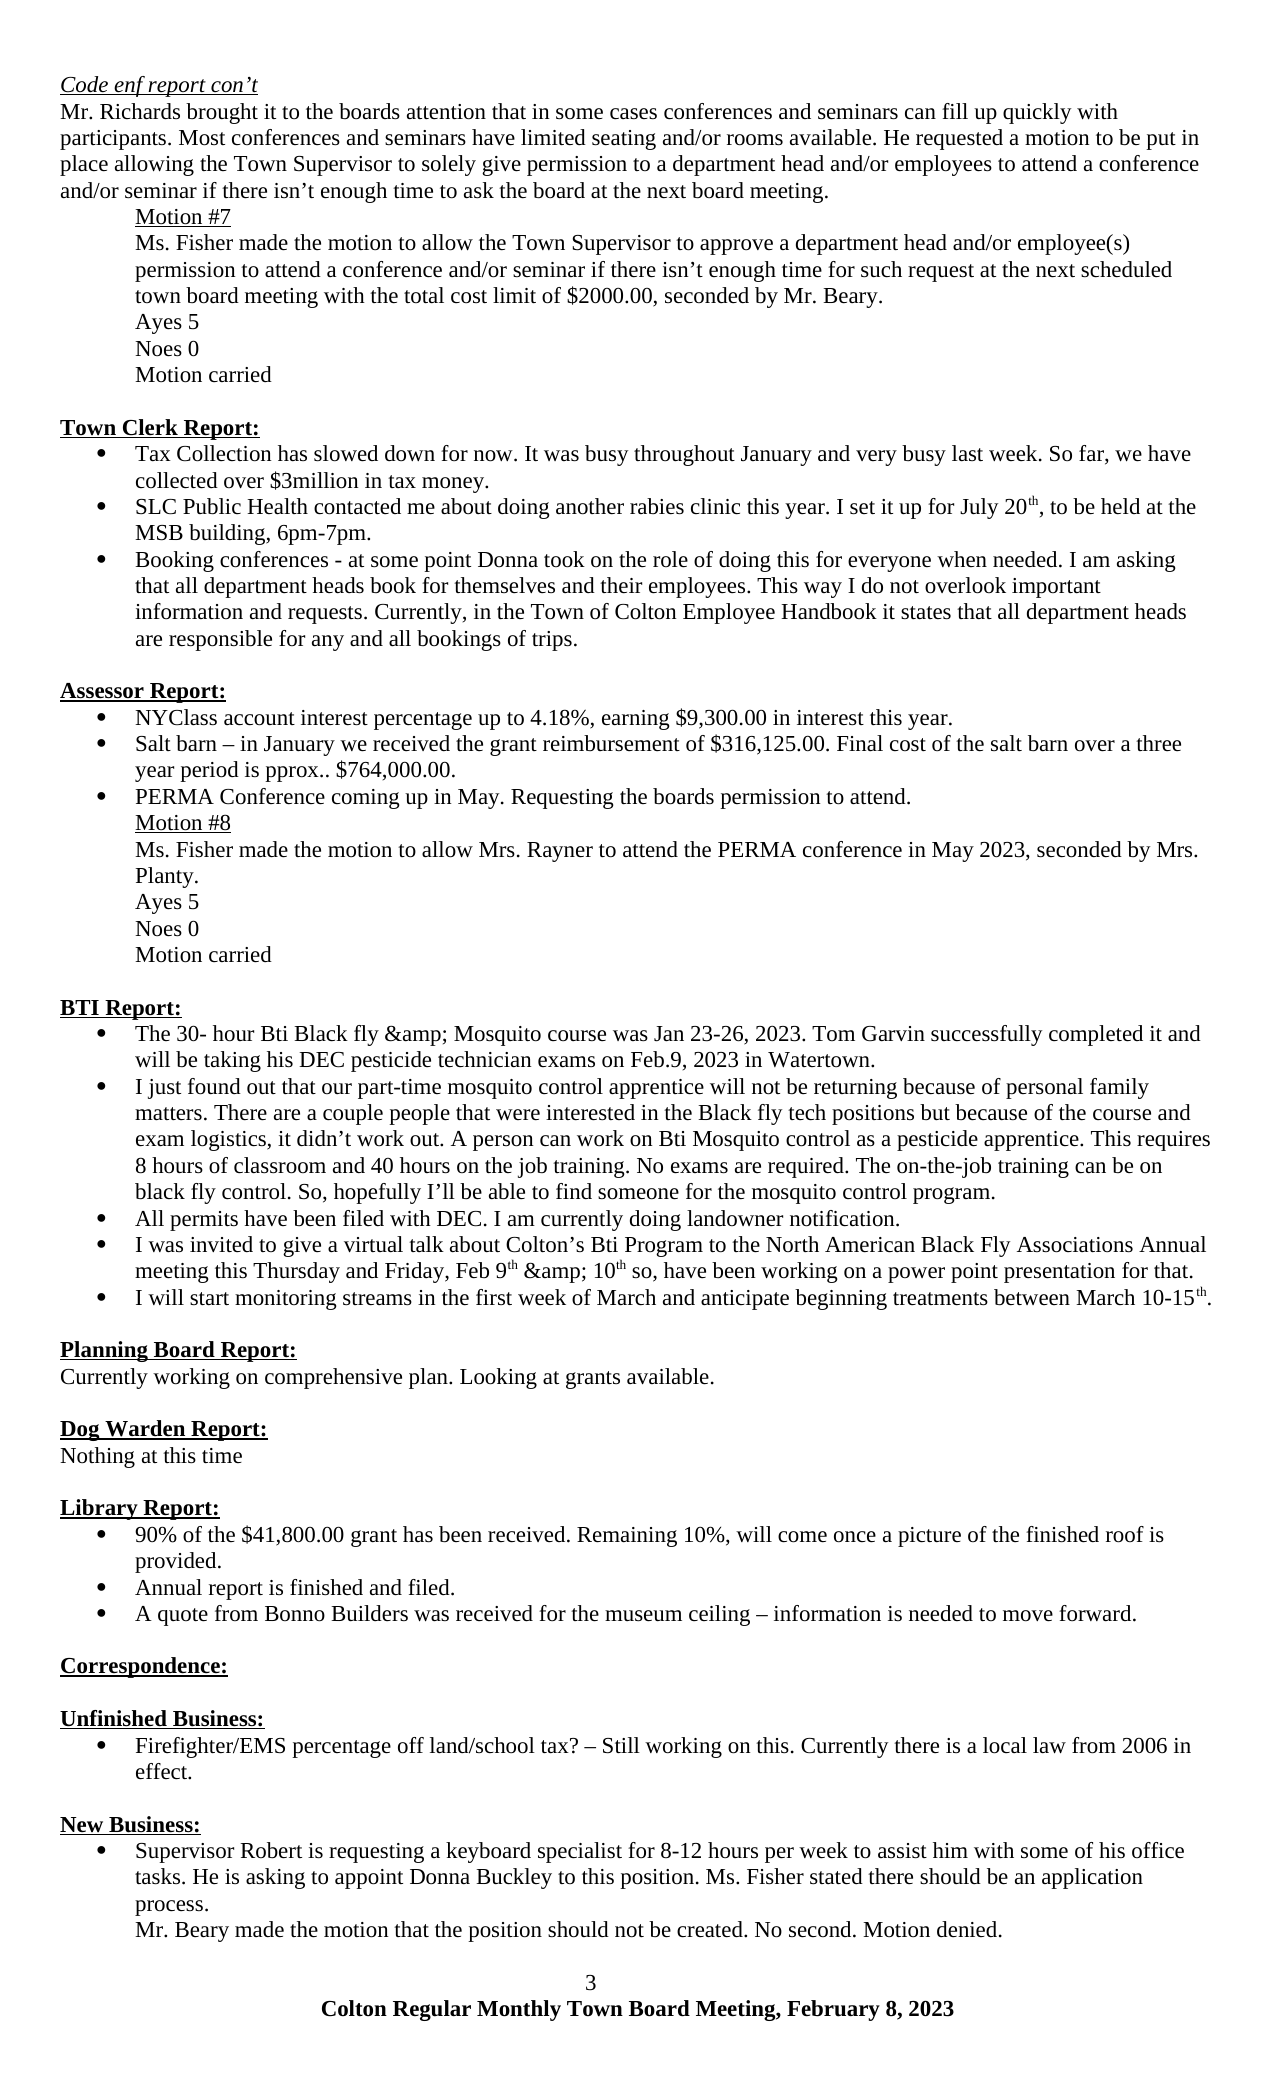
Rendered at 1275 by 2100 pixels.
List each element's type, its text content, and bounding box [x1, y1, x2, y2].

list Ms. Fisher made the motion to allow Mrs. Rayner to attend the PERMA conference in May 2023, seconded by Mrs. Planty. [135, 836, 1215, 888]
list I will start monitoring streams in the first week of March and anticipate beginning treatments between March 10-15th. [97, 1284, 1215, 1310]
list I just found out that our part-time mosquito control apprentice will not be returning because of personal family matters. There are a couple people that were interested in the Black fly tech positions but because of the course and exam logistics, it didn’t work out. A person can work on Bti Mosquito control as a pesticide apprentice. This requires [97, 1073, 1215, 1152]
list Salt barn – in January we received the grant reimbursement of $316,125.00. Final cost of the salt barn over a three year period is pprox.. $764,000.00. [97, 730, 1215, 783]
list I was invited to give a virtual talk about Colton’s Bti Program to the North American Black Fly Associations Annual meeting this Thursday and Friday, Feb 9th &amp; 10th so, have been working on a power point presentation for that. [97, 1231, 1215, 1284]
text Ayes 5 [60, 308, 1215, 335]
list Tax Collection has slowed down for now. It was busy throughout January and very busy last week. So far, we have collected over $3million in tax money. [97, 440, 1215, 493]
text Noes 0 [60, 335, 1215, 361]
list Mr. Beary made the motion that the position should not be created. No second. Motion denied. [135, 1916, 1215, 1942]
text Planning Board Report: [60, 1336, 1215, 1363]
list 8 hours of classroom and 40 hours on the job training. No exams are required. The on-the-job training can be on black fly control. So, hopefully I’ll be able to find someone for the mosquito control program. [135, 1152, 1215, 1204]
text Noes 0 [60, 915, 1215, 941]
list All permits have been filed with DEC. I am currently doing landowner notification. [97, 1204, 1215, 1231]
list The 30- hour Bti Black fly &amp; Mosquito course was Jan 23-26, 2023. Tom Garvin successfully completed it and will be taking his DEC pesticide technician exams on Feb.9, 2023 in Watertown. [97, 1020, 1215, 1073]
text Mr. Richards brought it to the boards attention that in some cases conferences and seminars can fill up quickly with participants. Most conferences and seminars have limited seating and/or rooms available. He requested a motion to be put in place allowing the Town Supervisor to solely give permission to a department head and/or employees to attend a conference and/or seminar if there isn’t enough time to ask the board at the next board meeting. [60, 98, 1215, 203]
list Supervisor Robert is requesting a keyboard specialist for 8-12 hours per week to assist him with some of his office tasks. He is asking to appoint Donna Buckley to this position. Ms. Fisher stated there should be an application process. [97, 1837, 1215, 1916]
list A quote from Bonno Builders was received for the museum ceiling – information is needed to move forward. [97, 1600, 1215, 1626]
text Library Report: [60, 1494, 1215, 1521]
list Motion #8 [135, 809, 1215, 836]
text Nothing at this time [60, 1442, 1215, 1468]
list 3 [135, 1969, 1215, 1995]
text Code enf report con’t [60, 71, 1215, 98]
list NYClass account interest percentage up to 4.18%, earning $9,300.00 in interest this year. [97, 704, 1215, 730]
text Unfinished Business: [60, 1705, 1215, 1732]
list SLC Public Health contacted me about doing another rabies clinic this year. I set it up for July 20th, to be held at the MSB building, 6pm-7pm. [97, 493, 1215, 546]
text Assessor Report: [60, 677, 1215, 704]
list Firefighter/EMS percentage off land/school tax? – Still working on this. Currently there is a local law from 2006 in effect. [97, 1732, 1215, 1784]
text Correspondence: [60, 1653, 1215, 1679]
list Booking conferences - at some point Donna took on the role of doing this for everyone when needed. I am asking that all department heads book for themselves and their employees. This way I do not overlook important information and requests. Currently, in the Town of Colton Employee Handbook it states that all department heads are responsible for any and all bookings of trips. [97, 546, 1215, 651]
list Annual report is finished and filed. [97, 1573, 1215, 1600]
text Colton Regular Monthly Town Board Meeting, February 8, 2023 [60, 1995, 1215, 2022]
text BTI Report: [60, 994, 1215, 1020]
list PERMA Conference coming up in May. Requesting the boards permission to attend. [97, 783, 1215, 809]
list 90% of the $41,800.00 grant has been received. Remaining 10%, will come once a picture of the finished roof is provided. [97, 1521, 1215, 1573]
list Motion carried [135, 941, 1215, 967]
text Motion #7 [60, 203, 1215, 229]
text Currently working on comprehensive plan. Looking at grants available. [60, 1363, 1215, 1389]
text Ayes 5 [60, 888, 1215, 915]
text Town Clerk Report: [60, 414, 1215, 440]
text Dog Warden Report: [60, 1415, 1215, 1442]
list Motion carried [135, 361, 1215, 388]
text New Business: [60, 1811, 1215, 1837]
text Ms. Fisher made the motion to allow the Town Supervisor to approve a department head and/or employee(s) permission to attend a conference and/or seminar if there isn’t enough time for such request at the next scheduled town board meeting with the total cost limit of $2000.00, seconded by Mr. Beary. [135, 229, 1215, 308]
